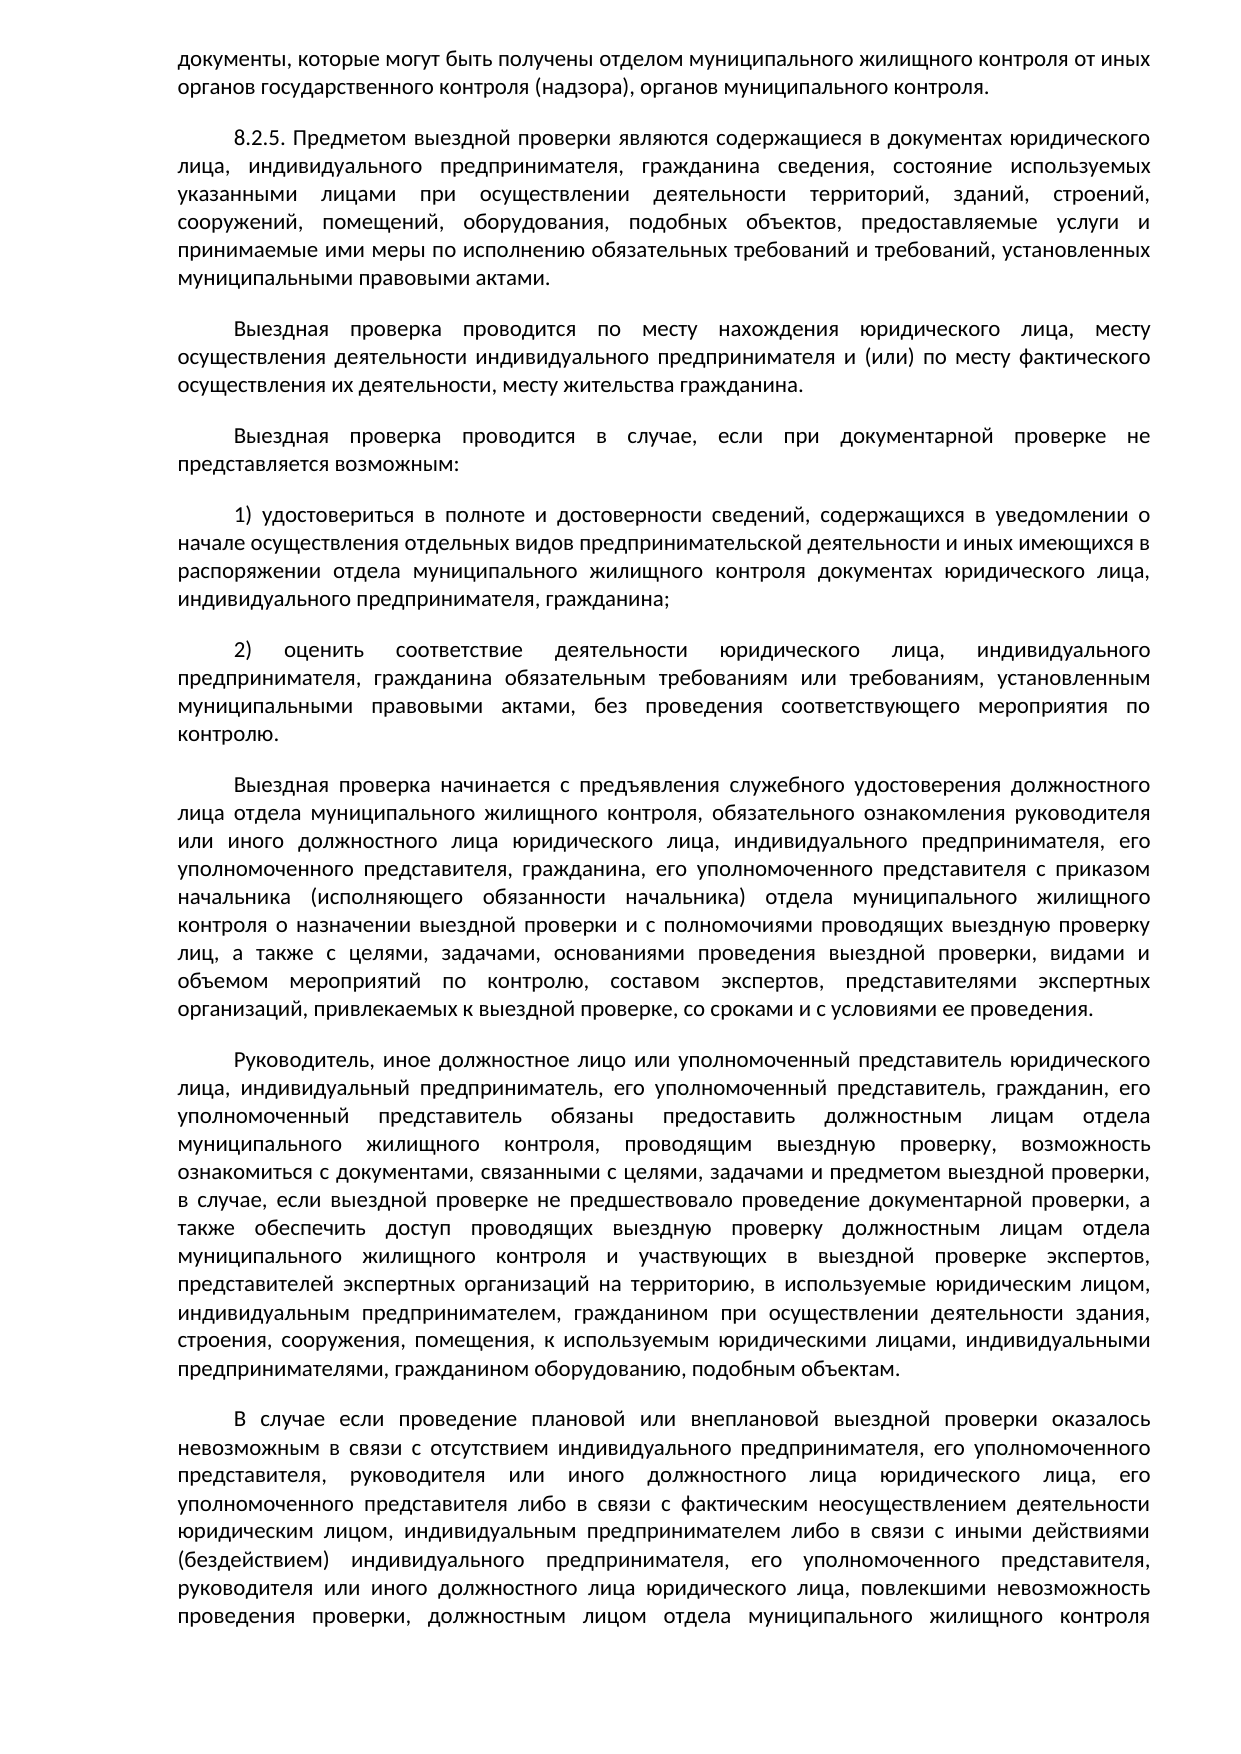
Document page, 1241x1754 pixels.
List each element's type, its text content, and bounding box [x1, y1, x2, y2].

text Выездная проверка проводится по месту нахождения юридического лица, месту осуществления деятельности индивидуального предпринимателя и (или) по месту фактического осуществления их деятельности, месту жительства гражданина. [177, 314, 1152, 398]
text 2) оценить соответствие деятельности юридического лица, индивидуального предпринимателя, гражданина обязательным требованиям или требованиям, установленным муниципальными правовыми актами, без проведения соответствующего мероприятия по контролю. [177, 635, 1152, 747]
text Выездная проверка проводится в случае, если при документарной проверке не представляется возможным: [177, 421, 1152, 477]
text 1) удостовериться в полноте и достоверности сведений, содержащихся в уведомлении о начале осуществления отдельных видов предпринимательской деятельности и иных имеющихся в распоряжении отдела муниципального жилищного контроля документах юридического лица, индивидуального предпринимателя, гражданина; [177, 500, 1152, 612]
text Руководитель, иное должностное лицо или уполномоченный представитель юридического лица, индивидуальный предприниматель, его уполномоченный представитель, гражданин, его уполномоченный представитель обязаны предоставить должностным лицам отдела муниципального жилищного контроля, проводящим выездную проверку, возможность ознакомиться с документами, связанными с целями, задачами и предметом выездной проверки, в случае, если выездной проверке не предшествовало проведение документарной проверки, а также обеспечить доступ проводящих выездную проверку должностным лицам отдела муниципального жилищного контроля и участвующих в выездной проверке экспертов, представителей экспертных организаций на территорию, в используемые юридическим лицом, индивидуальным предпринимателем, гражданином при осуществлении деятельности здания, строения, сооружения, помещения, к используемым юридическими лицами, индивидуальными предпринимателями, гражданином оборудованию, подобным объектам. [177, 1045, 1152, 1382]
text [177, 1404, 1152, 1629]
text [177, 44, 1152, 100]
text 8.2.5. Предметом выездной проверки являются содержащиеся в документах юридического лица, индивидуального предпринимателя, гражданина сведения, состояние используемых указанными лицами при осуществлении деятельности территорий, зданий, строений, сооружений, помещений, оборудования, подобных объектов, предоставляемые услуги и принимаемые ими меры по исполнению обязательных требований и требований, установленных муниципальными правовыми актами. [177, 123, 1152, 291]
text Выездная проверка начинается с предъявления служебного удостоверения должностного лица отдела муниципального жилищного контроля, обязательного ознакомления руководителя или иного должностного лица юридического лица, индивидуального предпринимателя, его уполномоченного представителя, гражданина, его уполномоченного представителя с приказом начальника (исполняющего обязанности начальника) отдела муниципального жилищного контроля о назначении выездной проверки и с полномочиями проводящих выездную проверку лиц, а также с целями, задачами, основаниями проведения выездной проверки, видами и объемом мероприятий по контролю, составом экспертов, представителями экспертных организаций, привлекаемых к выездной проверке, со сроками и с условиями ее проведения. [177, 770, 1152, 1022]
